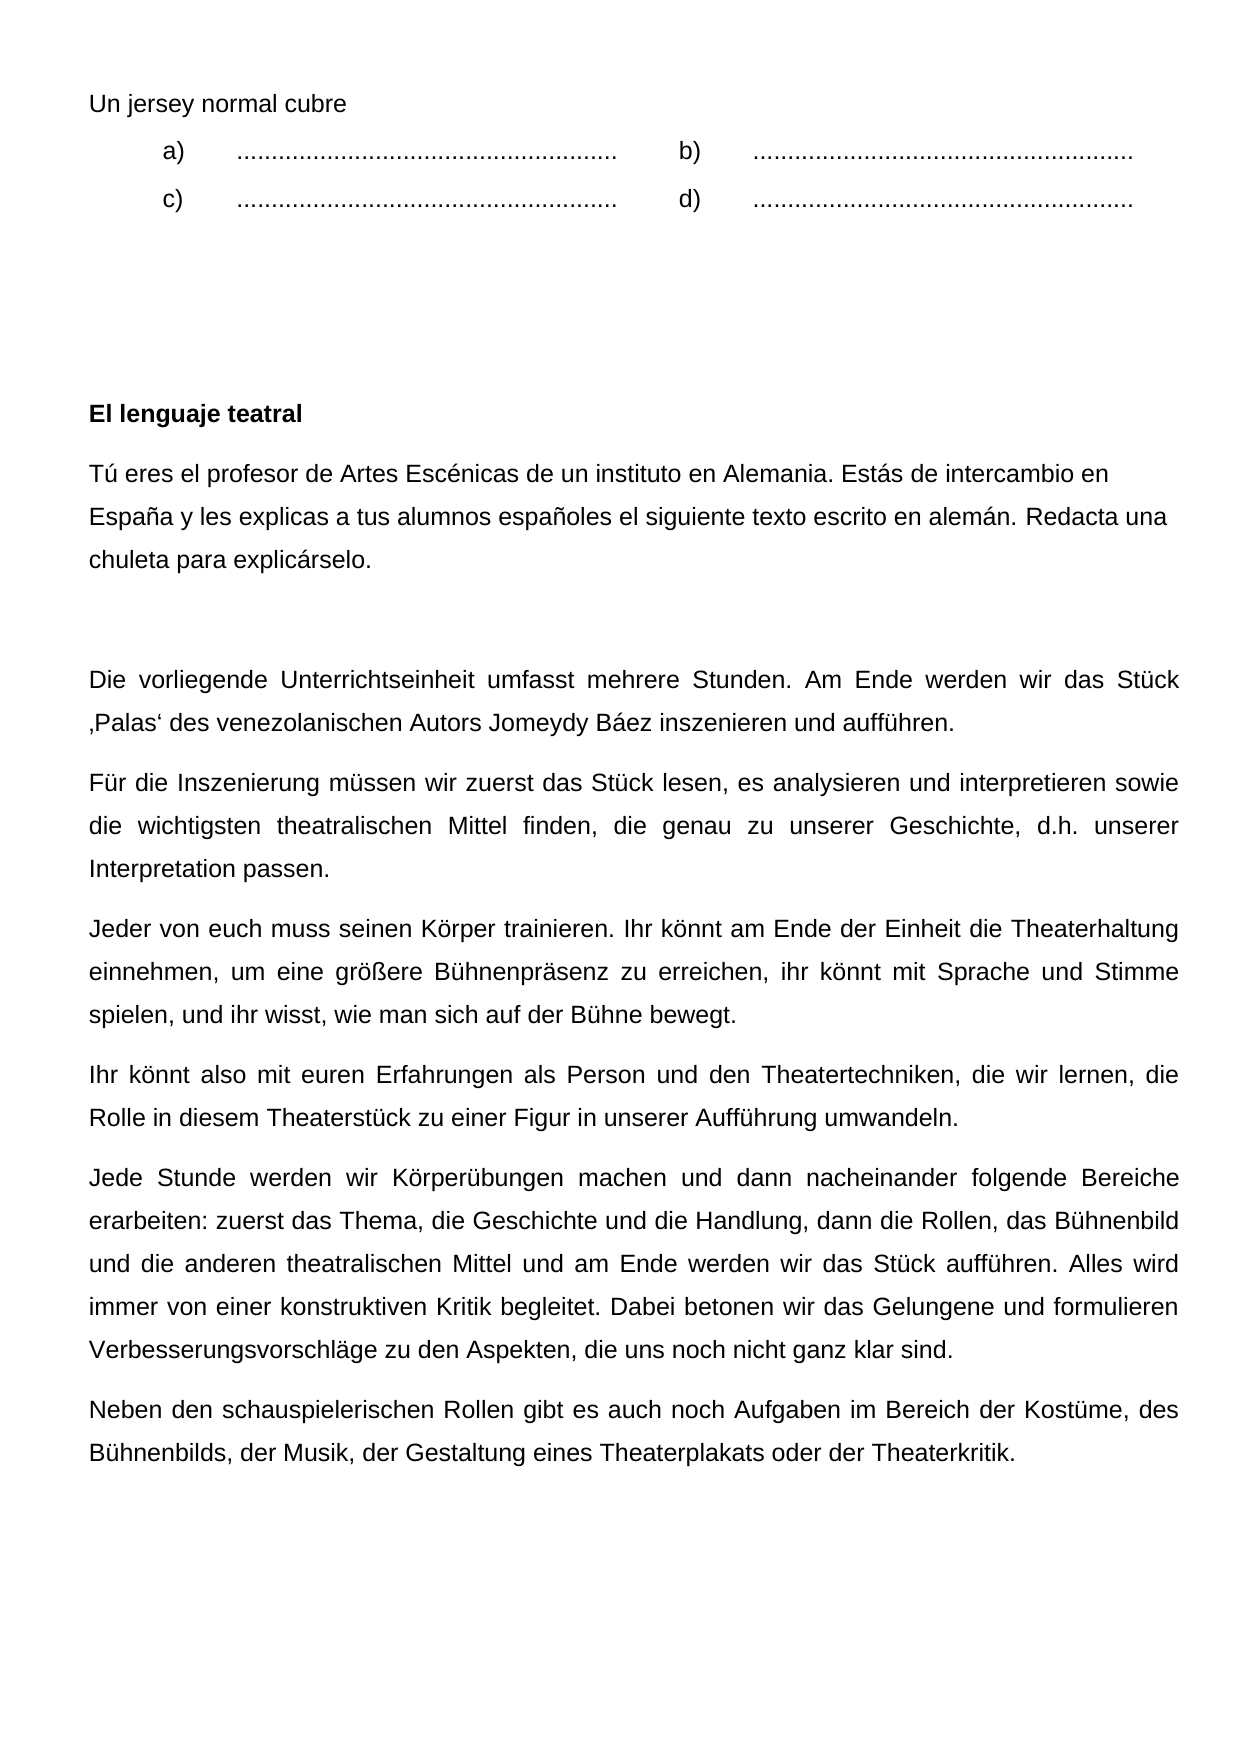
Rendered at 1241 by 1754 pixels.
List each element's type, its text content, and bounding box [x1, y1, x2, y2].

text Die vorliegende Unterrichtseinheit umfasst mehrere Stunden. Am Ende werden wir das Stück ‚Palas‘ des venezolanischen Autors Jomeydy Báez inszenieren und aufführen. [89, 665, 1181, 737]
text a) ....................................................... b) ....................................................... [89, 136, 1181, 165]
text Für die Inszenierung müssen wir zuerst das Stück lesen, es analysieren und interpretieren sowie die wichtigsten theatralischen Mittel finden, die genau zu unserer Geschichte, d.h. unserer Interpretation passen. [89, 768, 1181, 883]
text Un jersey normal cubre [89, 89, 1181, 117]
text Jeder von euch muss seinen Körper trainieren. Ihr könnt am Ende der Einheit die Theaterhaltung einnehmen, um eine größere Bühnenpräsenz zu erreichen, ihr könnt mit Sprache und Stimme spielen, und ihr wisst, wie man sich auf der Bühne bewegt. [89, 914, 1181, 1029]
text Neben den schauspielerischen Rollen gibt es auch noch Aufgaben im Bereich der Kostüme, des Bühnenbilds, der Musik, der Gestaltung eines Theaterplakats oder der Theaterkritik. [89, 1395, 1181, 1467]
text El lenguaje teatral [89, 399, 1181, 428]
text Ihr könnt also mit euren Erfahrungen als Person und den Theatertechniken, die wir lernen, die Rolle in diesem Theaterstück zu einer Figur in unserer Aufführung umwandeln. [89, 1060, 1181, 1132]
text Jede Stunde werden wir Körperübungen machen und dann nacheinander folgende Bereiche erarbeiten: zuerst das Thema, die Geschichte und die Handlung, dann die Rollen, das Bühnenbild und die anderen theatralischen Mittel und am Ende werden wir das Stück aufführen. Alles wird immer von einer konstruktiven Kritik begleitet. Dabei betonen wir das Gelungene und formulieren Verbesserungsvorschläge zu den Aspekten, die uns noch nicht ganz klar sind. [89, 1163, 1181, 1364]
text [89, 184, 1181, 213]
text Tú eres el profesor de Artes Escénicas de un instituto en Alemania. Estás de intercambio en España y les explicas a tus alumnos españoles el siguiente texto escrito en alemán. Redacta una chuleta para explicárselo. [89, 459, 1181, 574]
